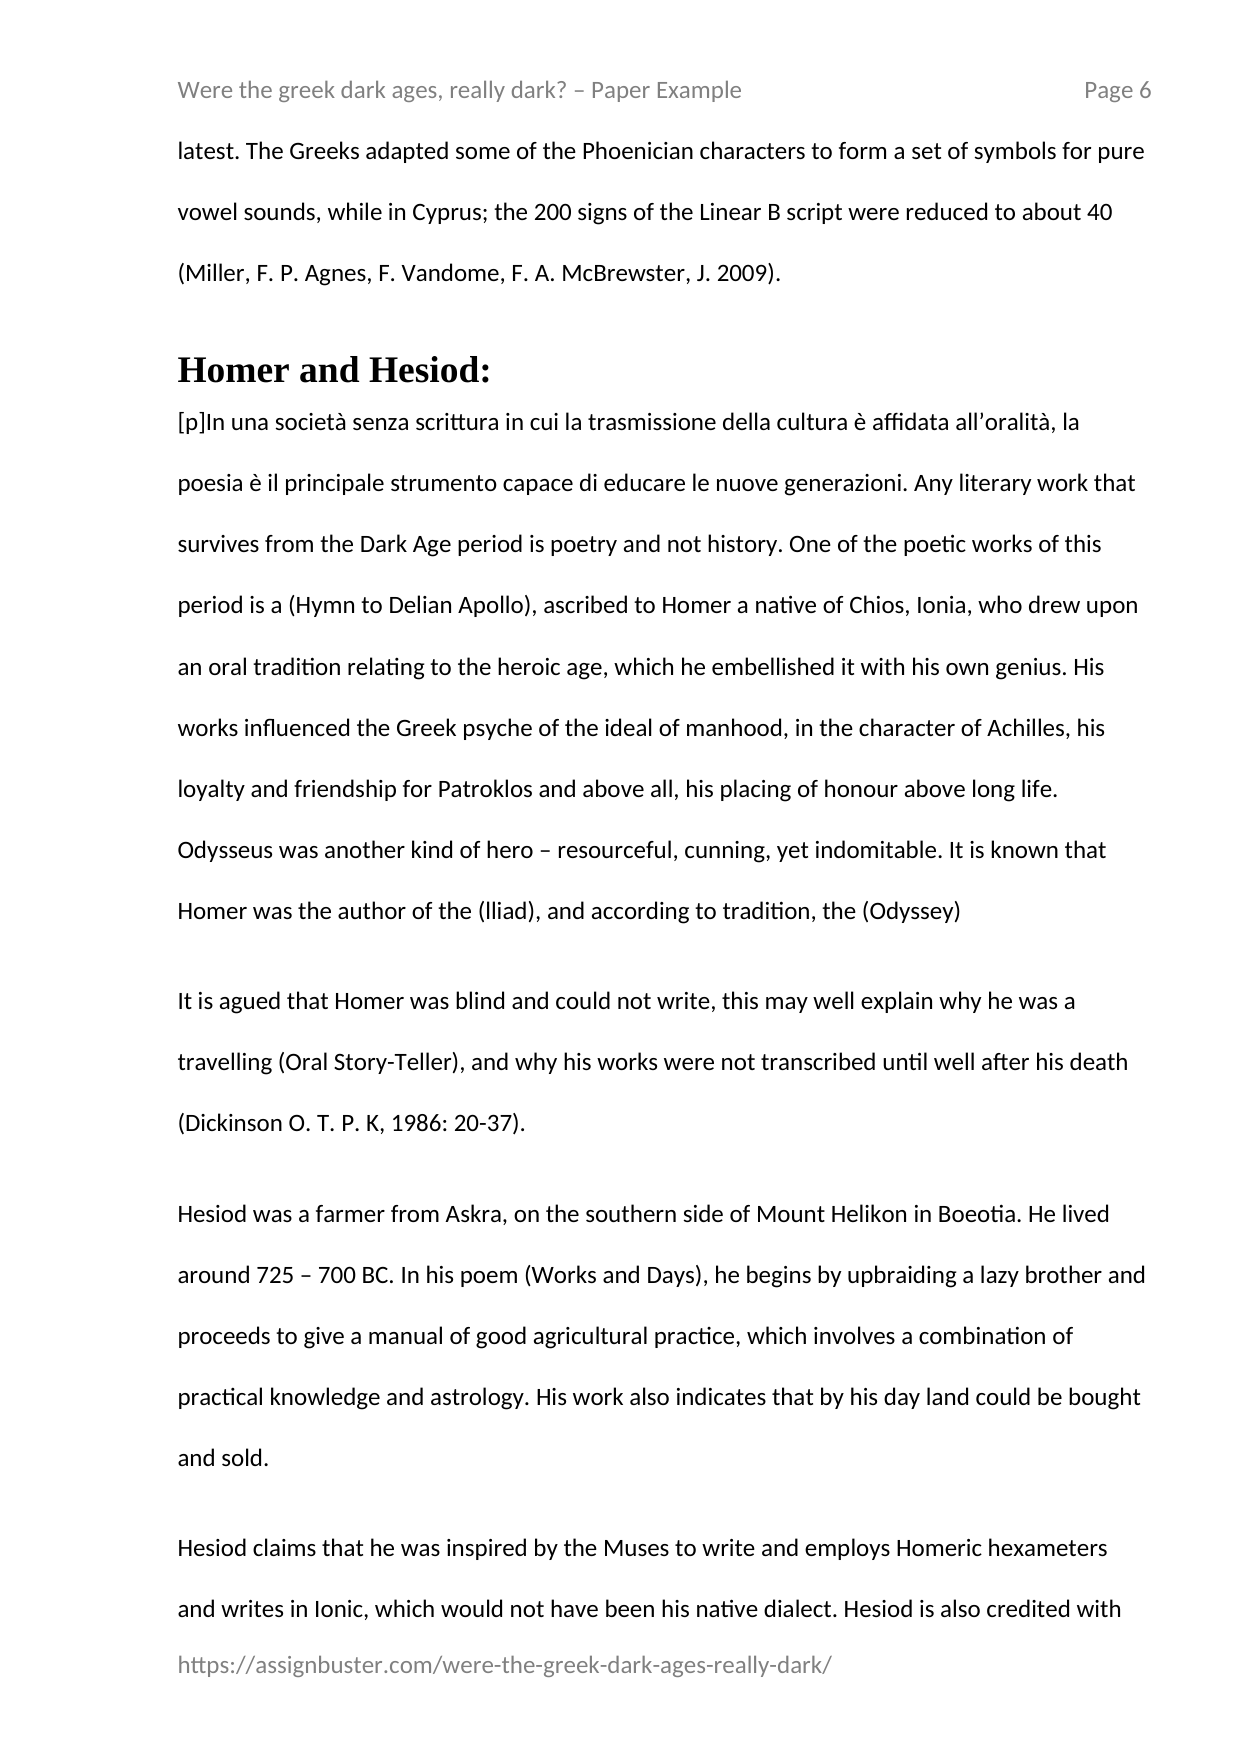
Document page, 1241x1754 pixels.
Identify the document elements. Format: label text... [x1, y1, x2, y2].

text [p]In una società senza scrittura in cui la trasmissione della cultura è affidata all’oralità, la poesia è il principale strumento capace di educare le nuove generazioni. Any literary work that survives from the Dark Age period is poetry and not history. One of the poetic works of this period is a (Hymn to Delian Apollo), ascribed to Homer a native of Chios, Ionia, who drew upon an oral tradition relating to the heroic age, which he embellished it with his own genius. His works influenced the Greek psyche of the ideal of manhood, in the character of Achilles, his loyalty and friendship for Patroklos and above all, his placing of honour above long life. Odysseus was another kind of hero – resourceful, cunning, yet indomitable. It is known that Homer was the author of the (lliad), and according to tradition, the (Odyssey) [177, 406, 1152, 925]
subtitle Homer and Hesiod: [177, 347, 1152, 391]
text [177, 135, 1152, 287]
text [177, 1533, 1152, 1624]
text It is agued that Homer was blind and could not write, this may well explain why he was a travelling (Oral Story-Teller), and why his works were not transcribed until well after his death (Dickinson O. T. P. K, 1986: 20-37). [177, 985, 1152, 1138]
text Hesiod was a farmer from Askra, on the southern side of Mount Helikon in Boeotia. He lived around 725 – 700 BC. In his poem (Works and Days), he begins by upbraiding a lazy brother and proceeds to give a manual of good agricultural practice, which involves a combination of practical knowledge and astrology. His work also indicates that by his day land could be bought and sold. [177, 1198, 1152, 1473]
